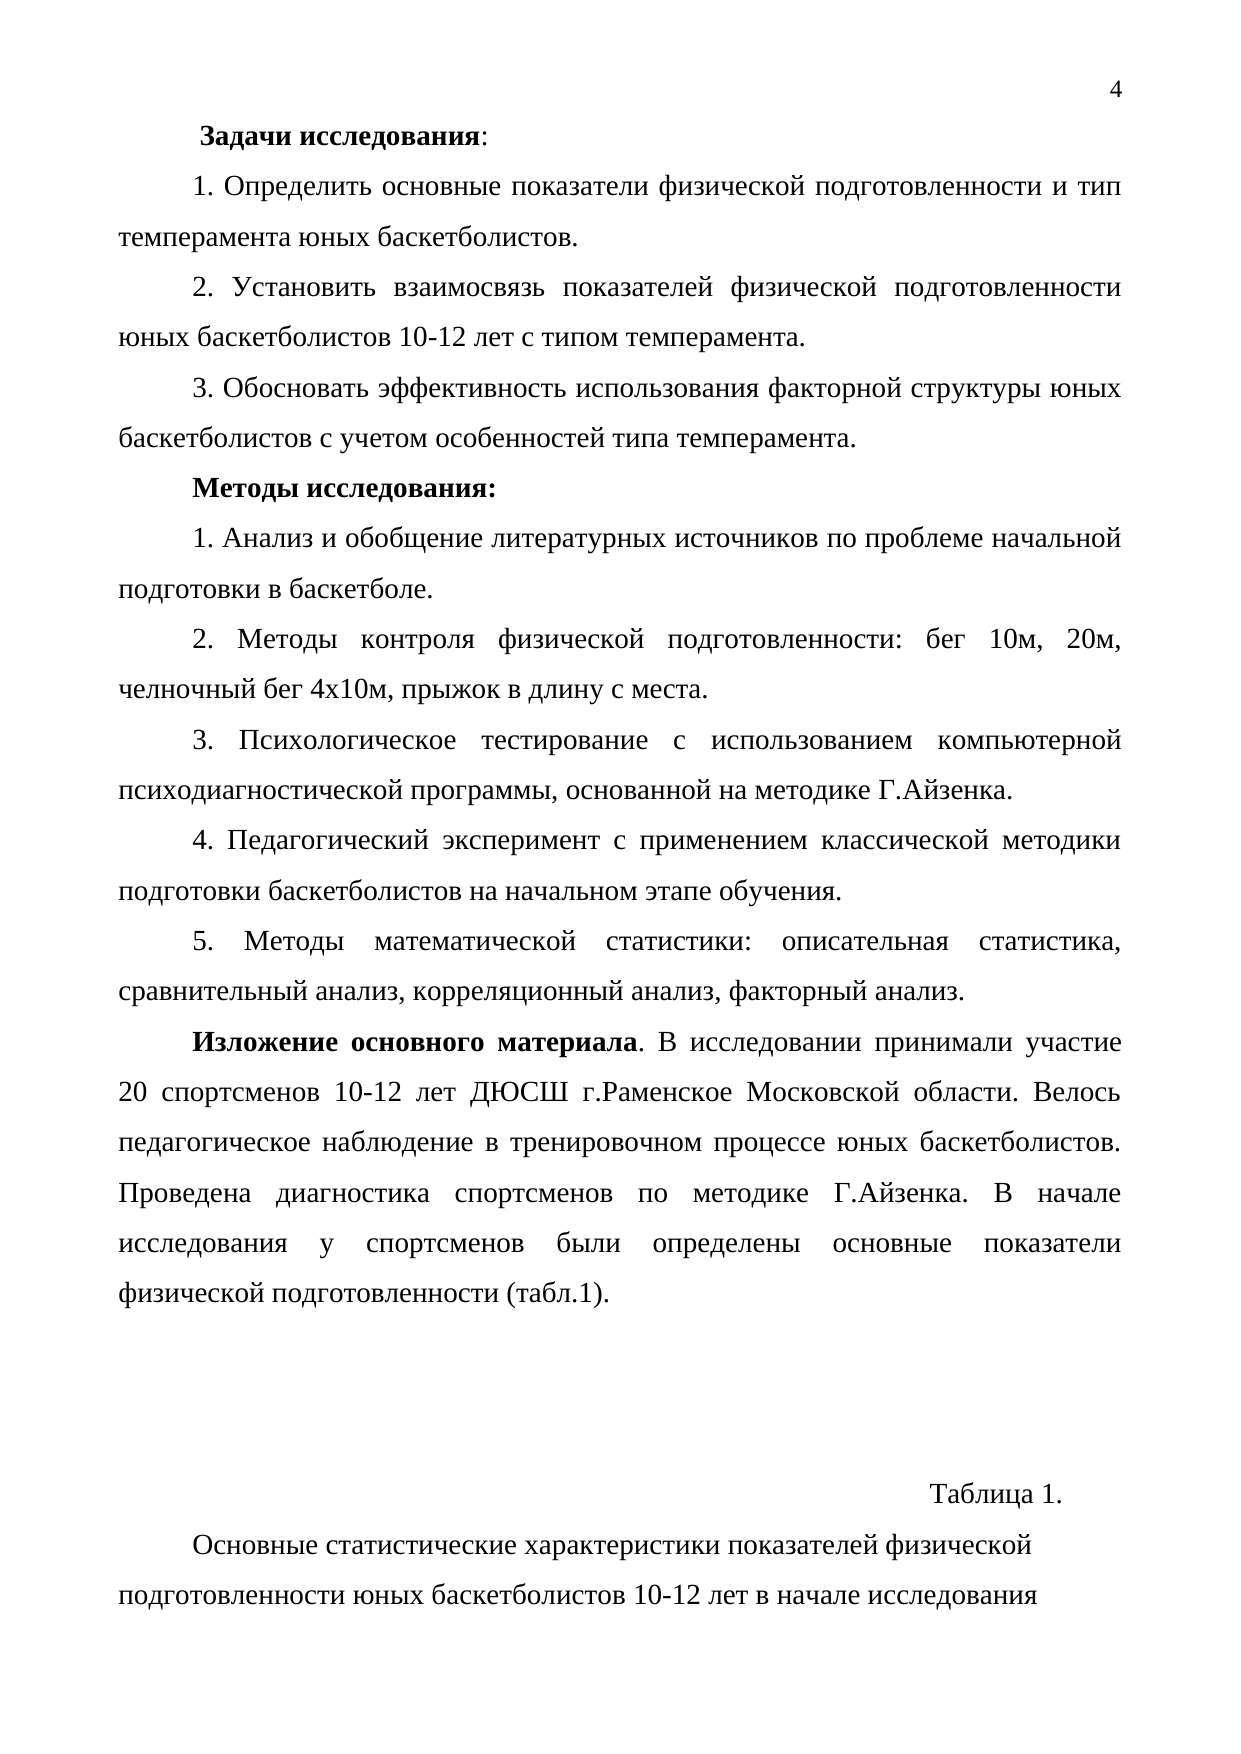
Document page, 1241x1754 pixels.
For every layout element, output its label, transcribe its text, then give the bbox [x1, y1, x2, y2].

text Таблица 1. [929, 1477, 1122, 1510]
text 3. Обосновать эффективность использования факторной структуры юных баскетболистов с учетом особенностей типа темперамента. [118, 370, 1122, 453]
text 1. Анализ и обобщение литературных источников по проблеме начальной подготовки в баскетболе. [118, 521, 1122, 604]
text 4. Педагогический эксперимент с применением классической методики подготовки баскетболистов на начальном этапе обучения. [118, 822, 1122, 906]
text Методы исследования: [118, 470, 1122, 504]
text 5. Методы математической статистики: описательная статистика, сравнительный анализ, корреляционный анализ, факторный анализ. [118, 923, 1122, 1007]
text 2. Методы контроля физической подготовленности: бег 10м, 20м, челночный бег 4х10м, прыжок в длину с места. [118, 621, 1122, 705]
text Изложение основного материала. В исследовании принимали участие 20 спортсменов 10-12 лет ДЮСШ г.Раменское Московской области. Велось педагогическое наблюдение в тренировочном процессе юных баскетболистов. Проведена диагностика спортсменов по методике Г.Айзенка. В начале исследования у спортсменов были определены основные показатели физической подготовленности (табл.1). [118, 1024, 1122, 1309]
text Задачи исследования: [118, 118, 1122, 152]
text 3. Психологическое тестирование с использованием компьютерной психодиагностической программы, основанной на методике Г.Айзенка. [118, 722, 1122, 806]
text 2. Установить взаимосвязь показателей физической подготовленности юных баскетболистов 10-12 лет с типом темперамента. [118, 269, 1122, 353]
text Основные статистические характеристики показателей физической подготовленности юных баскетболистов 10-12 лет в начале исследования [118, 1527, 1122, 1611]
text 1. Определить основные показатели физической подготовленности и тип темперамента юных баскетболистов. [118, 168, 1122, 252]
